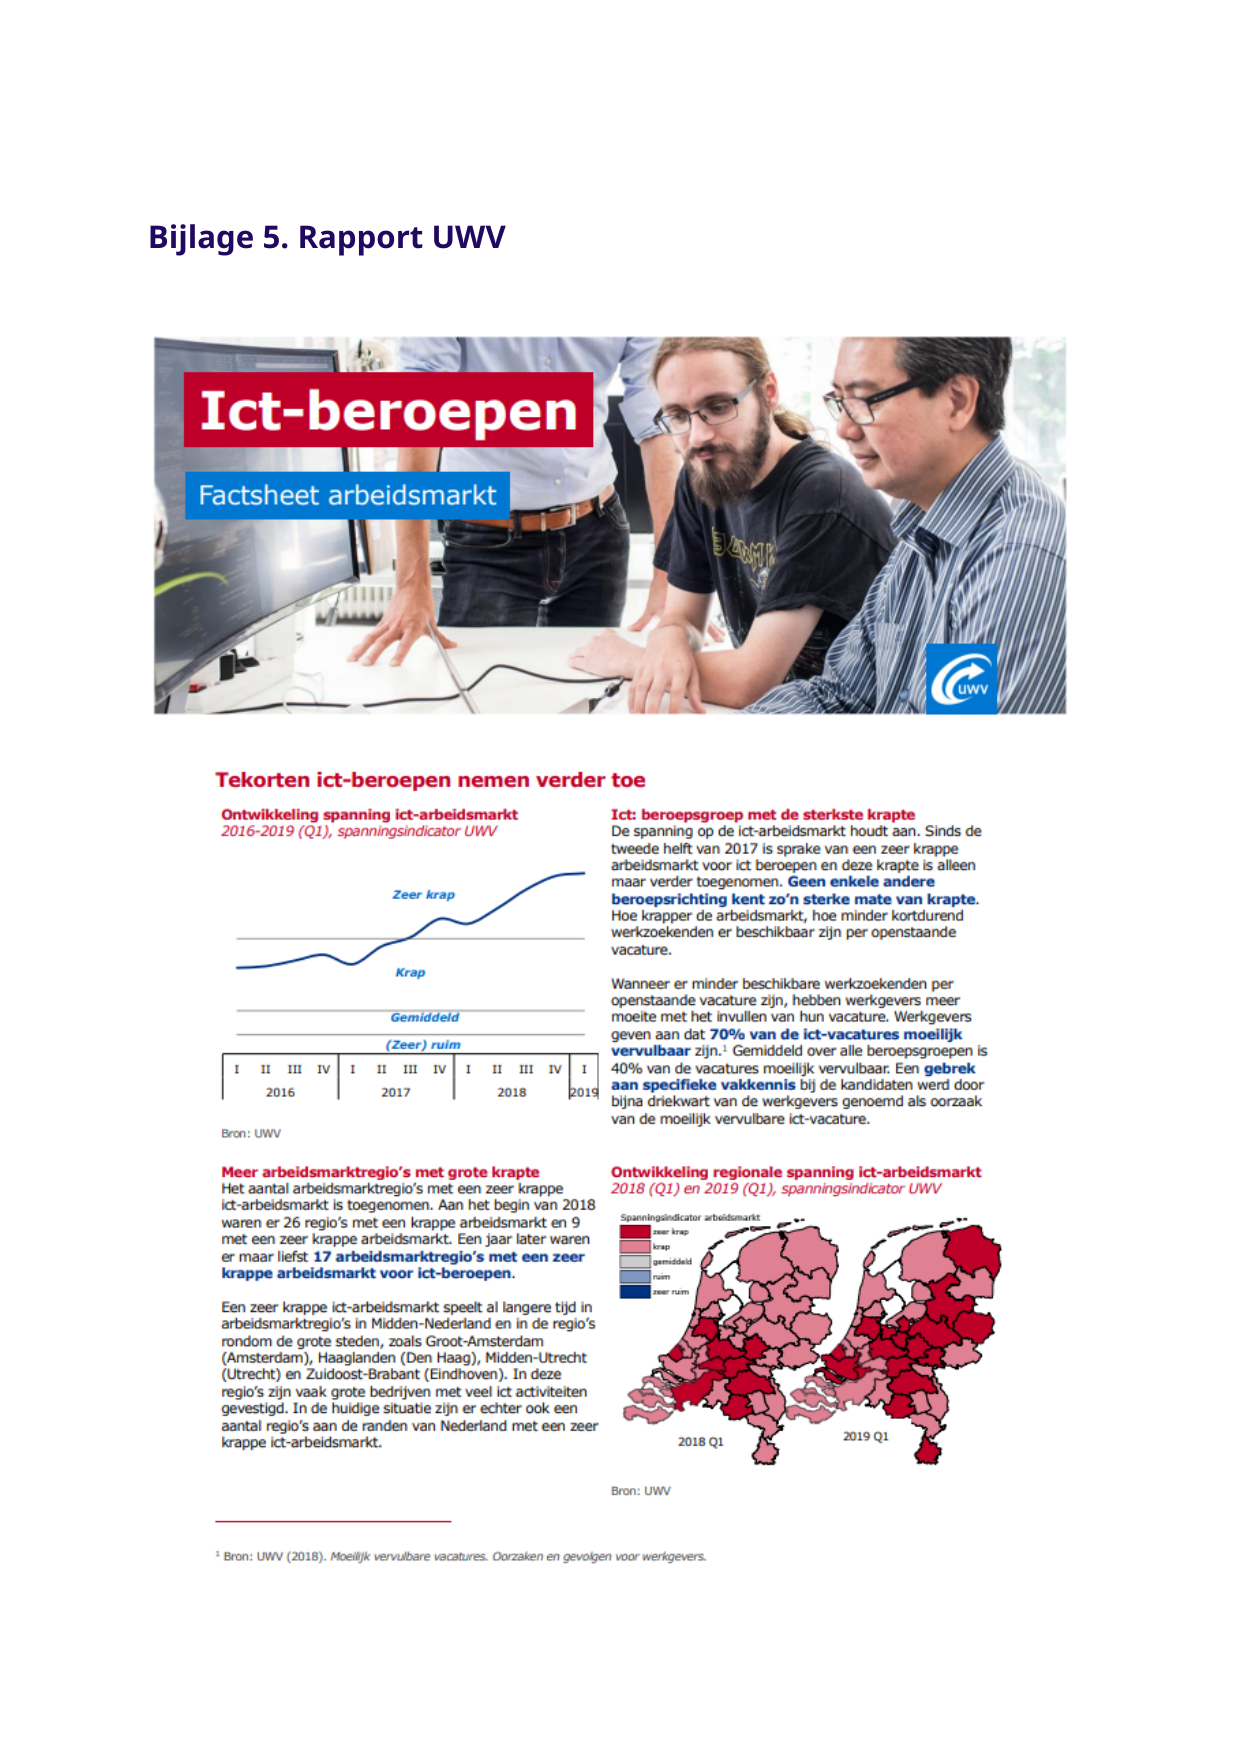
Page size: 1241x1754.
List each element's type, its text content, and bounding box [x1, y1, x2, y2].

subtitle Bijlage 5. Rapport UWV [148, 215, 1092, 258]
picture [135, 316, 1086, 1588]
